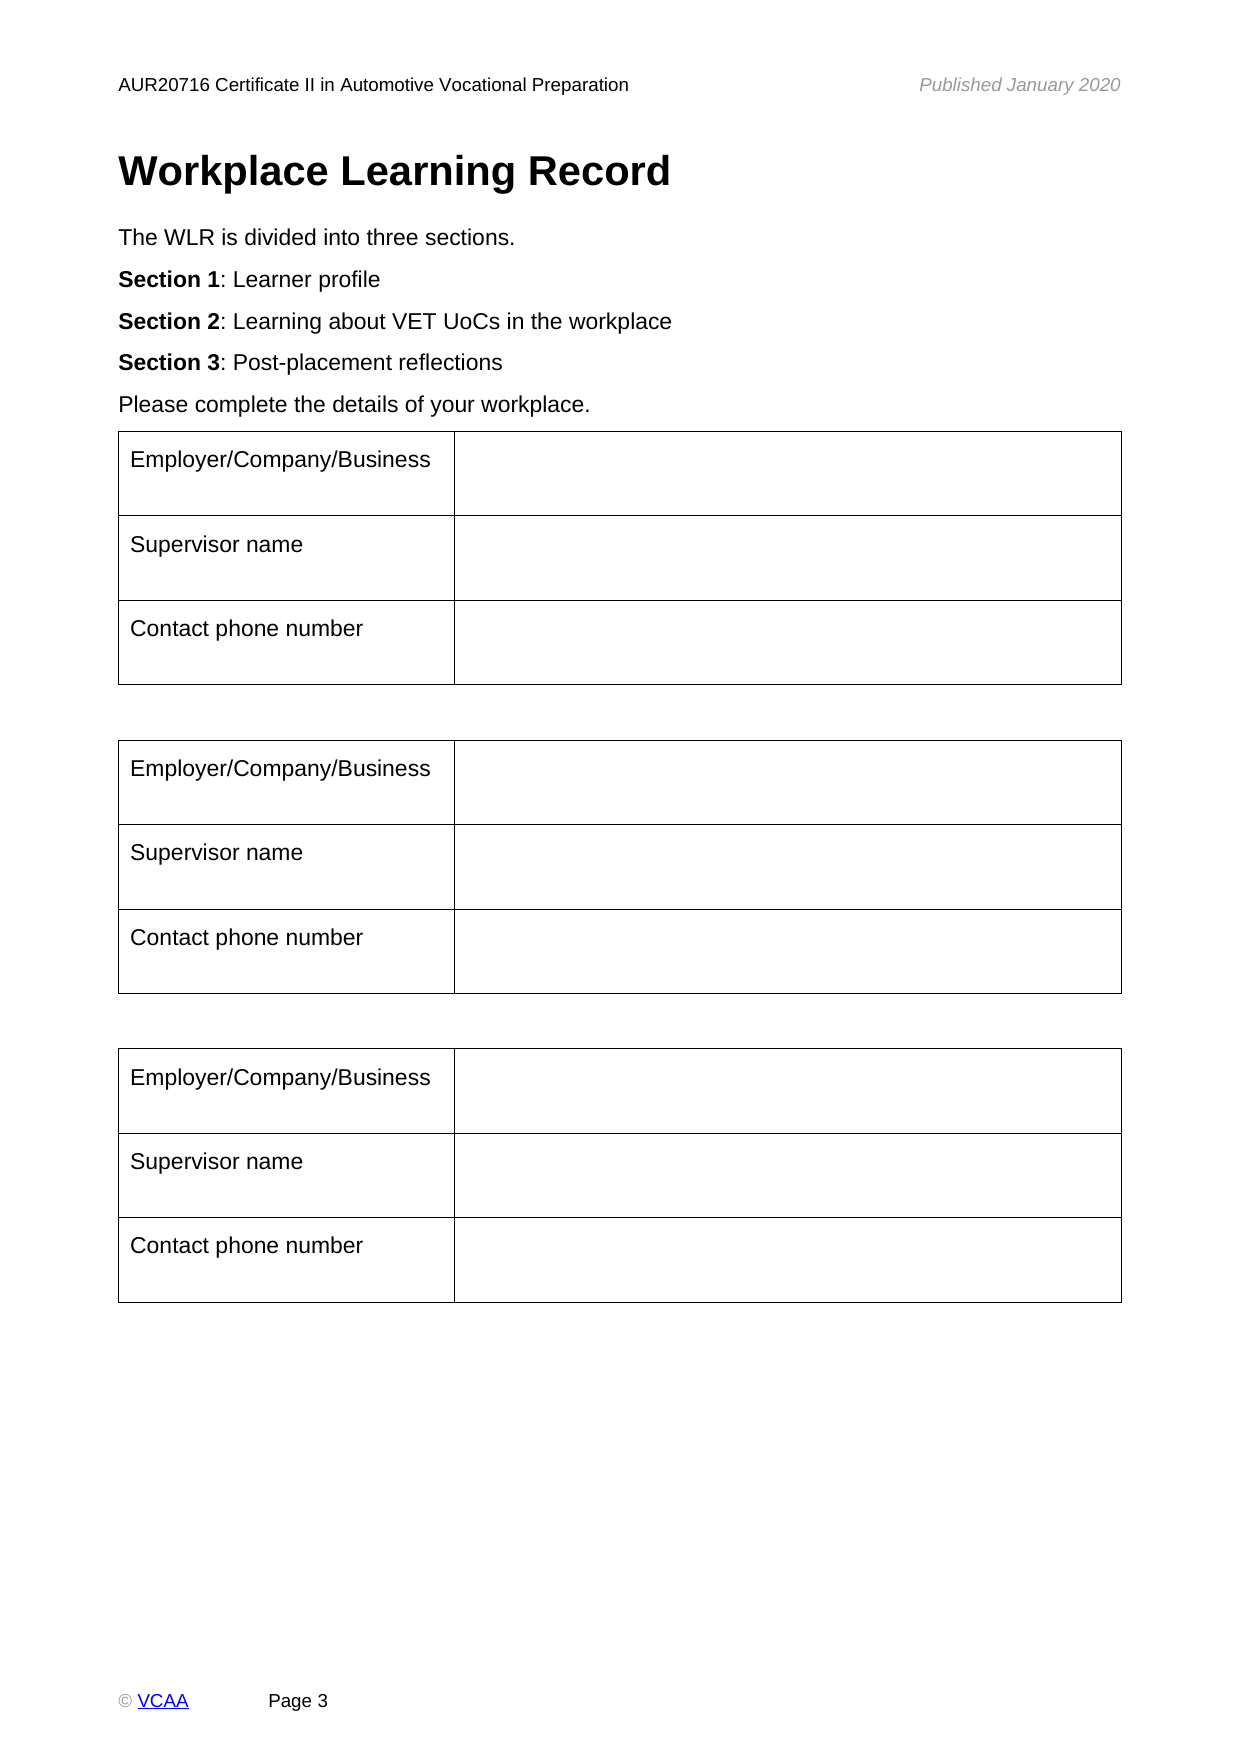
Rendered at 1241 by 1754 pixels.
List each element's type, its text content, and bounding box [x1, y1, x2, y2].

table_header Employer/Company/Business [119, 432, 454, 515]
text Section 3: Post-placement reflections [118, 347, 1122, 377]
table_cell Contact phone number [119, 601, 454, 684]
table_cell Supervisor name [119, 516, 454, 600]
table_cell Supervisor name [119, 1134, 454, 1217]
table_header [455, 432, 1121, 515]
table_cell [455, 601, 1121, 684]
table_cell [455, 516, 1121, 600]
table_header Employer/Company/Business [119, 741, 454, 824]
text Section 1: Learner profile [118, 264, 1122, 293]
table_header Employer/Company/Business [119, 1049, 454, 1133]
table_cell Supervisor name [119, 825, 454, 908]
table_cell Contact phone number [119, 910, 454, 993]
table_cell [455, 825, 1121, 908]
table_header [455, 1049, 1121, 1133]
table_header [455, 741, 1121, 824]
table_cell Contact phone number [119, 1218, 454, 1302]
table_cell [455, 910, 1121, 993]
table_cell [455, 1218, 1121, 1302]
table_cell [455, 1134, 1121, 1217]
text Section 2: Learning about VET UoCs in the workplace [118, 306, 1122, 335]
subtitle Workplace Learning Record [118, 147, 1122, 194]
text Please complete the details of your workplace. [118, 389, 1122, 418]
text The WLR is divided into three sections. [118, 222, 1122, 252]
